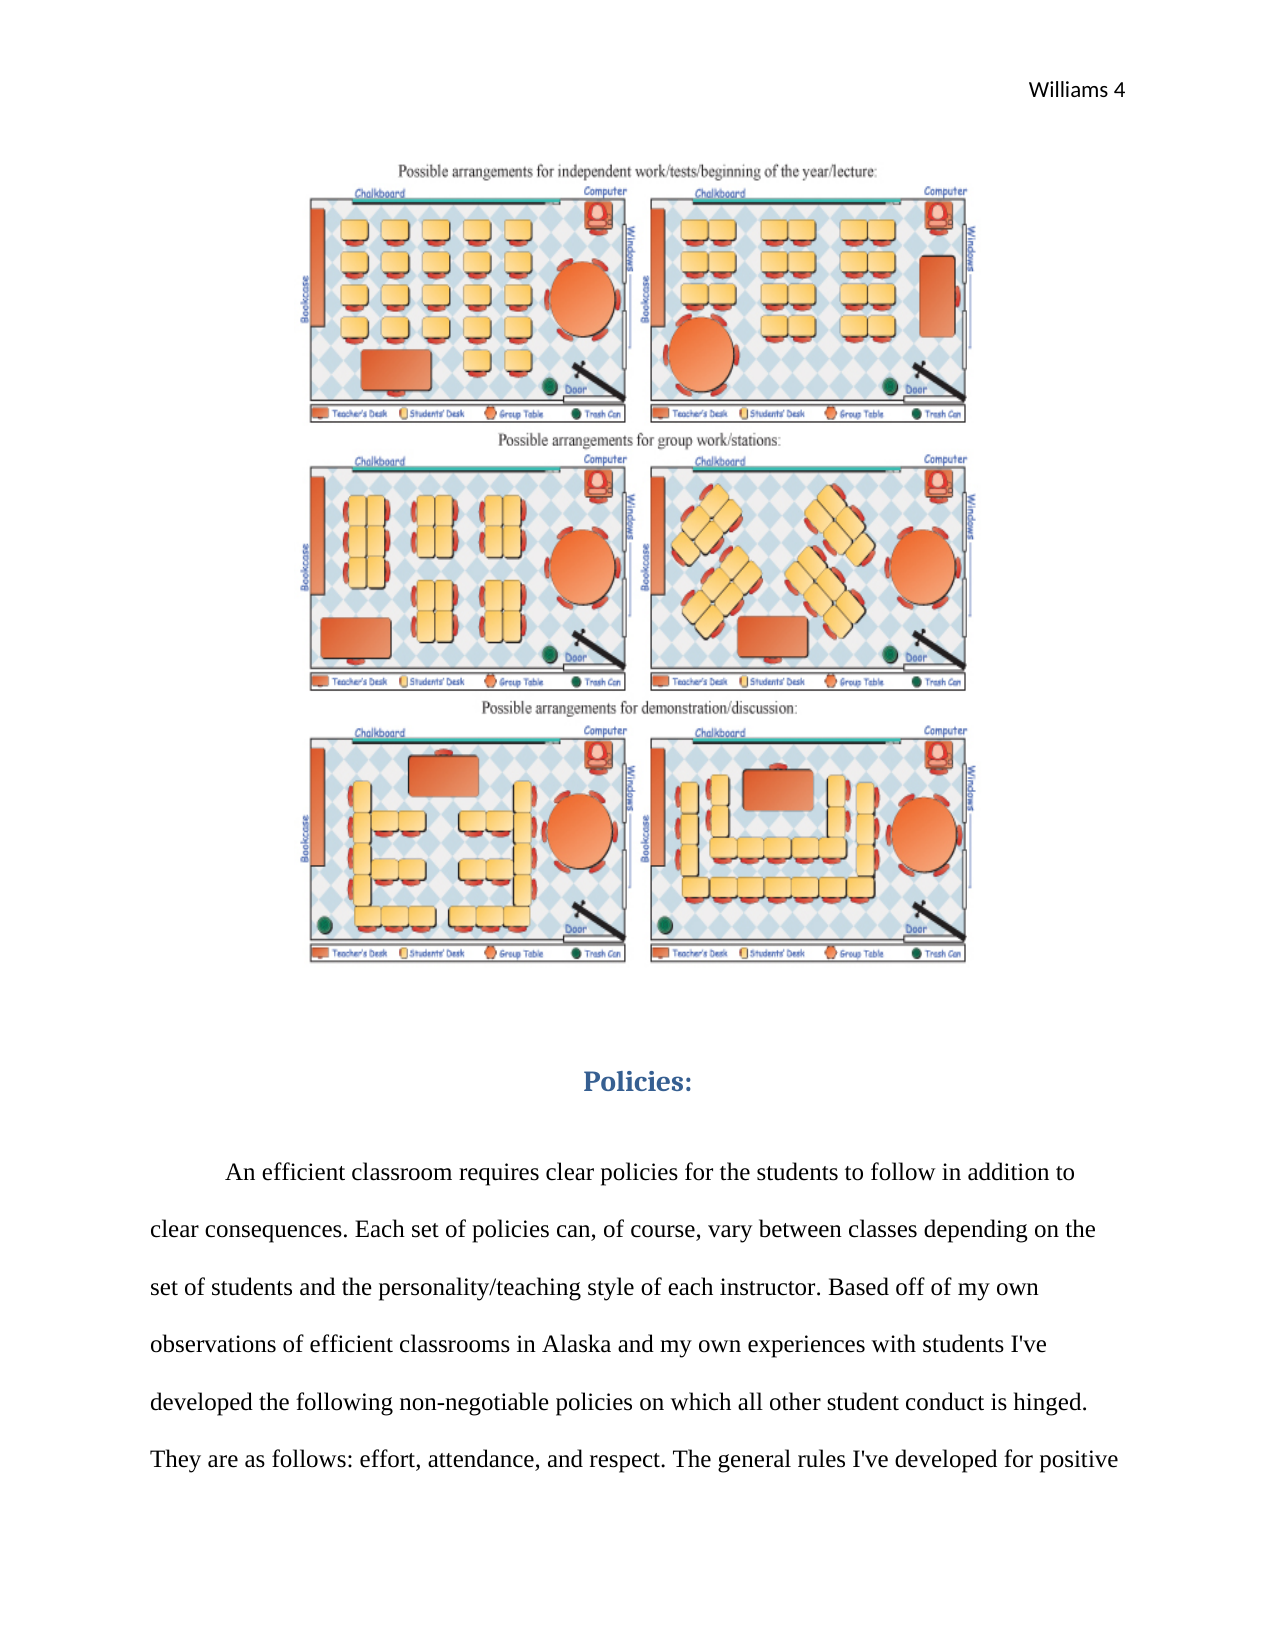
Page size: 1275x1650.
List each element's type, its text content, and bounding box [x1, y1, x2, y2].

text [150, 1157, 1125, 1473]
subtitle Policies: [150, 1066, 1125, 1099]
picture [293, 150, 982, 988]
